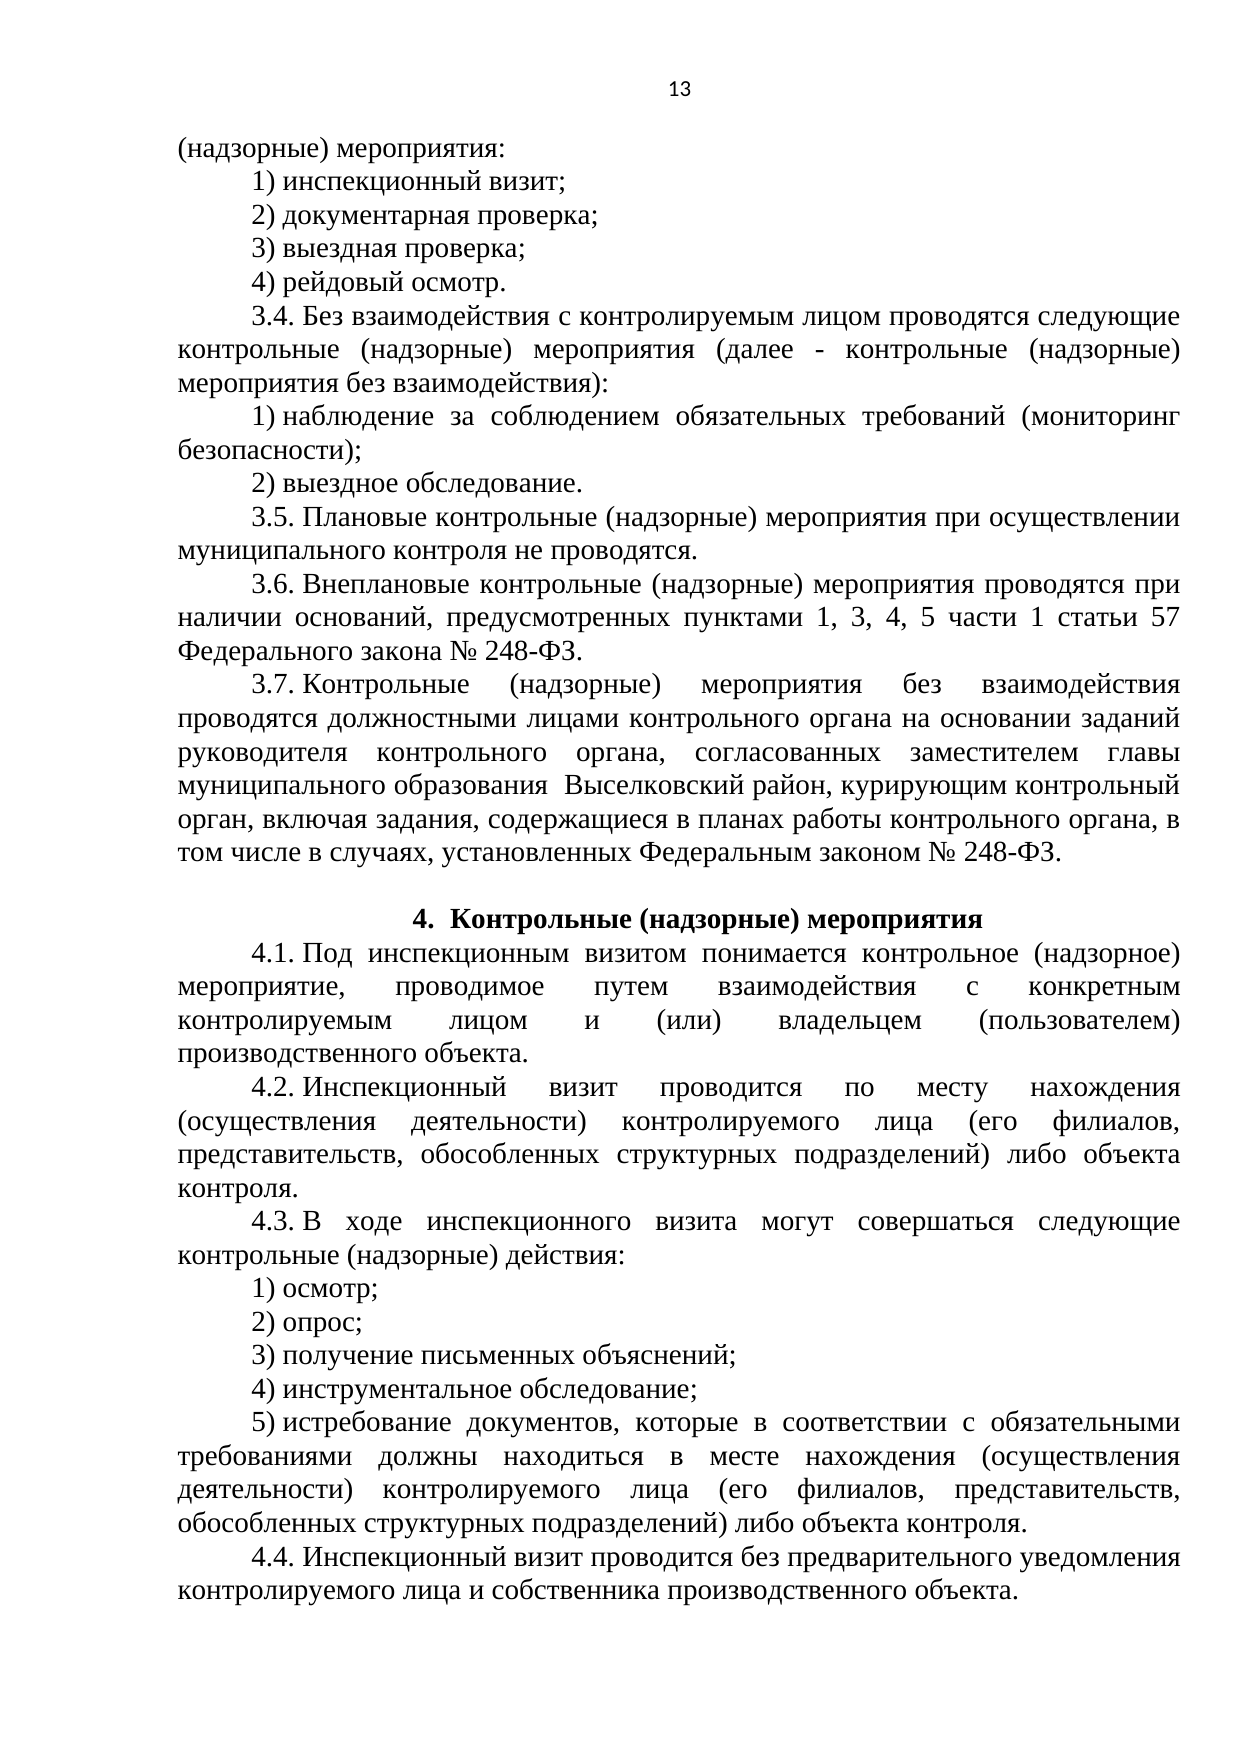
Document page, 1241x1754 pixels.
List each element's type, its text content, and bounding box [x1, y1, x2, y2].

text 1) осмотр; [177, 1270, 1181, 1304]
text 4) рейдовый осмотр. [177, 264, 1181, 298]
text 3.5. Плановые контрольные (надзорные) мероприятия при осуществлении муниципального контроля не проводятся. [177, 499, 1181, 566]
text 3.7. Контрольные (надзорные) мероприятия без взаимодействия проводятся должностными лицами контрольного органа на основании заданий руководителя контрольного органа, согласованных заместителем главы муниципального образования Выселковский район, курирующим контрольный орган, включая задания, содержащиеся в планах работы контрольного органа, в том числе в случаях, установленных Федеральным законом № 248-ФЗ. [177, 667, 1181, 868]
text 3.4. Без взаимодействия с контролируемым лицом проводятся следующие контрольные (надзорные) мероприятия (далее - контрольные (надзорные) мероприятия без взаимодействия): [177, 298, 1181, 398]
text 3) получение письменных объяснений; [177, 1337, 1181, 1371]
text 2) документарная проверка; [177, 197, 1181, 231]
text 4.1. Под инспекционным визитом понимается контрольное (надзорное) мероприятие, проводимое путем взаимодействия с конкретным контролируемым лицом и (или) владельцем (пользователем) производственного объекта. [177, 935, 1181, 1069]
text 3) выездная проверка; [177, 231, 1181, 264]
list Контрольные (надзорные) мероприятия [215, 901, 1181, 935]
text 4) инструментальное обследование; [177, 1371, 1181, 1404]
text 4.4. Инспекционный визит проводится без предварительного уведомления контролируемого лица и собственника производственного объекта. [177, 1539, 1181, 1606]
text 4.3. В ходе инспекционного визита могут совершаться следующие контрольные (надзорные) действия: [177, 1203, 1181, 1270]
text 3.6. Внеплановые контрольные (надзорные) мероприятия проводятся при наличии оснований, предусмотренных пунктами 1, 3, 4, 5 части 1 статьи 57 Федерального закона № 248-ФЗ. [177, 566, 1181, 667]
text 2) выездное обследование. [177, 465, 1181, 499]
text 1) наблюдение за соблюдением обязательных требований (мониторинг безопасности); [177, 398, 1181, 465]
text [177, 130, 1181, 163]
text 4.2. Инспекционный визит проводится по месту нахождения (осуществления деятельности) контролируемого лица (его филиалов, представительств, обособленных структурных подразделений) либо объекта контроля. [177, 1069, 1181, 1203]
text 5) истребование документов, которые в соответствии с обязательными требованиями должны находиться в месте нахождения (осуществления деятельности) контролируемого лица (его филиалов, представительств, обособленных структурных подразделений) либо объекта контроля. [177, 1404, 1181, 1539]
text 1) инспекционный визит; [177, 163, 1181, 197]
text 2) опрос; [177, 1304, 1181, 1337]
